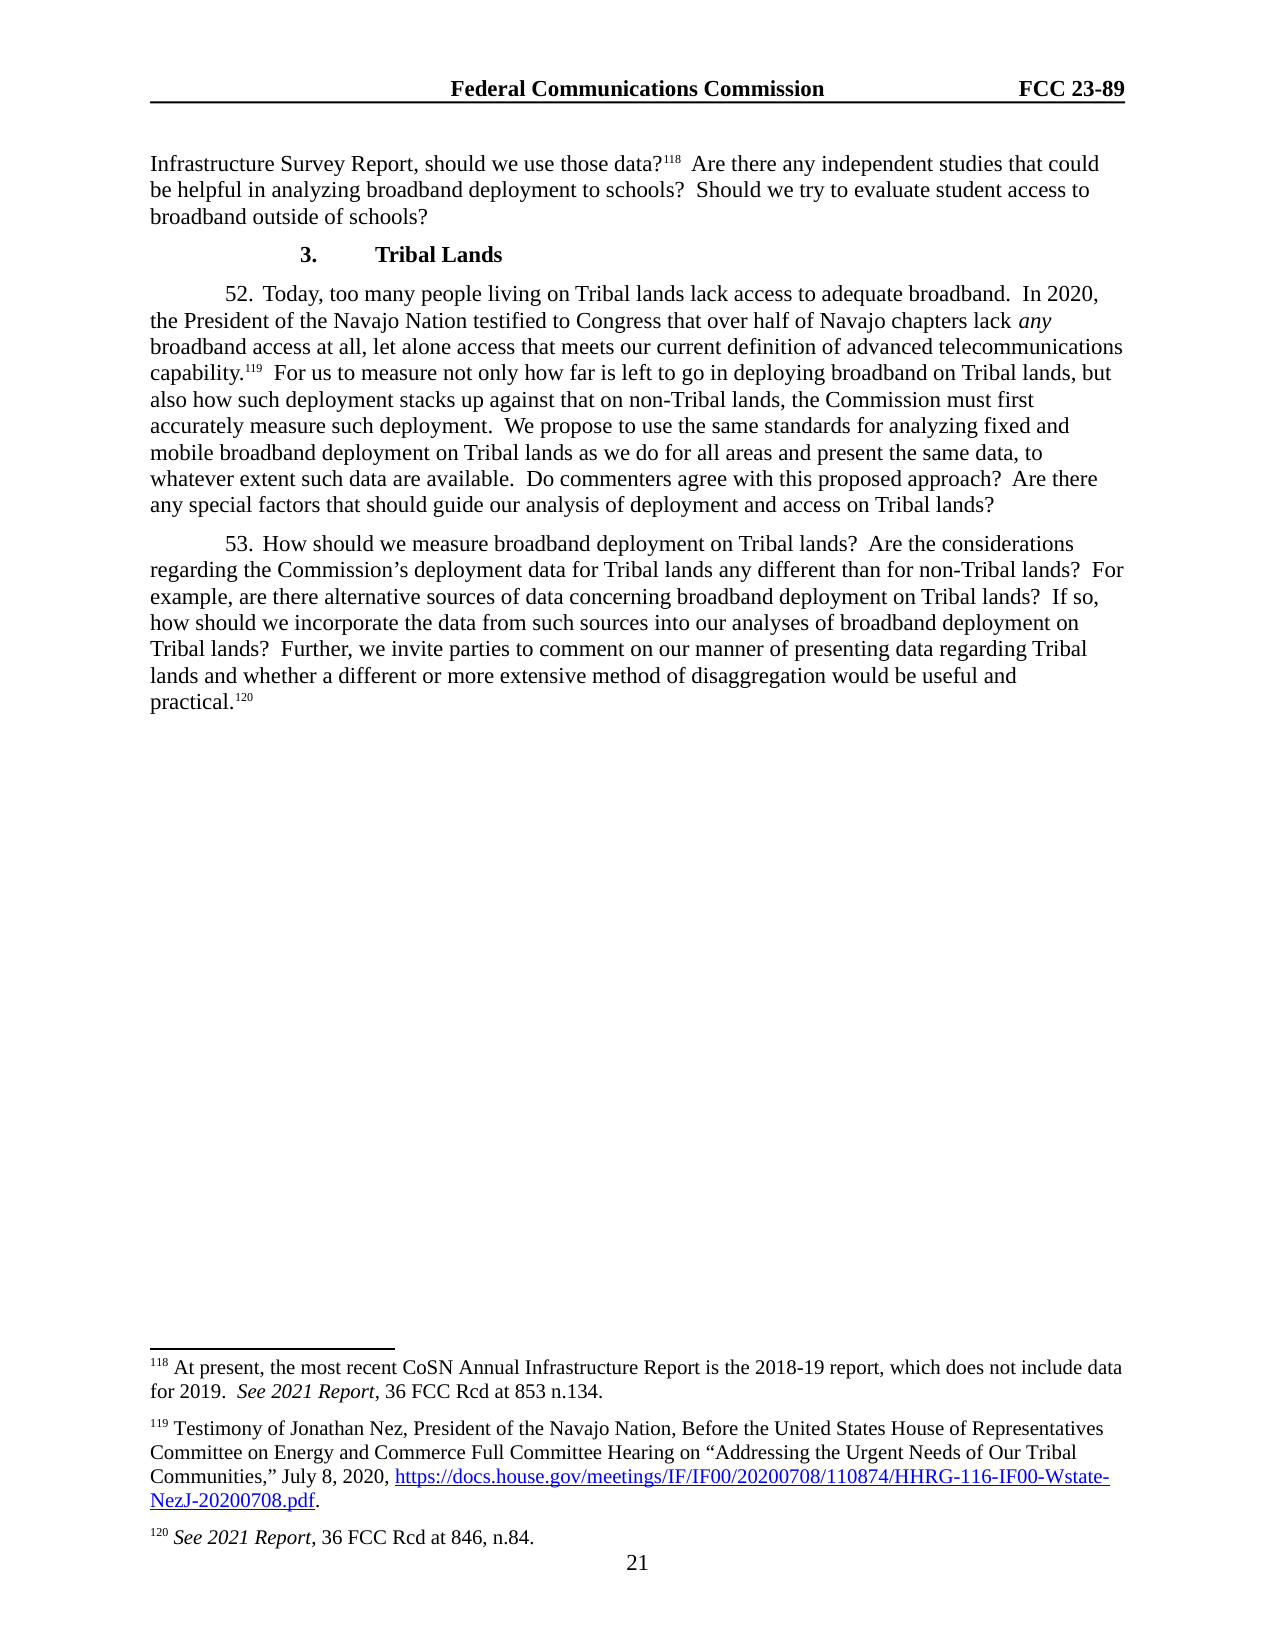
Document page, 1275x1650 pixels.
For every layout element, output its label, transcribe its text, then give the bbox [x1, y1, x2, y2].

text Today, too many people living on Tribal lands lack access to adequate broadband. In 2020, the President of the Navajo Nation testified to Congress that over half of Navajo chapters lack any broadband access at all, let alone access that meets our current definition of advanced telecommunications capability. For us to measure not only how far is left to go in deploying broadband on Tribal lands, but also how such deployment stacks up against that on non-Tribal lands, the Commission must first accurately measure such deployment. We propose to use the same standards for analyzing fixed and mobile broadband deployment on Tribal lands as we do for all areas and present the same data, to whatever extent such data are available. Do commenters agree with this proposed approach? Are there any special factors that should guide our analysis of deployment and access on Tribal lands? [150, 280, 1125, 518]
text What data should we use to evaluate the extent of broadband deployment to America’s elementary and secondary schools? Should we use data from the next iteration of Connected Nation’s Connect K-12 Report? We also seek comment on any alternative data sources available for us to evaluate broadband deployment in America’s schools as required by section 706 prior to the statutory deadline for our inquiry. For example, if the CoSN publishes an updated version of its Annual Infrastructure Survey Report, should we use those data? Are there any independent studies that could be helpful in analyzing broadband deployment to schools? Should we try to evaluate student access to broadband outside of schools? [150, 150, 1125, 229]
subtitle Tribal Lands [300, 242, 1125, 268]
text How should we measure broadband deployment on Tribal lands? Are the considerations regarding the Commission’s deployment data for Tribal lands any different than for non-Tribal lands? For example, are there alternative sources of data concerning broadband deployment on Tribal lands? If so, how should we incorporate the data from such sources into our analyses of broadband deployment on Tribal lands? Further, we invite parties to comment on our manner of presenting data regarding Tribal lands and whether a different or more extensive method of disaggregation would be useful and practical. [150, 530, 1125, 714]
